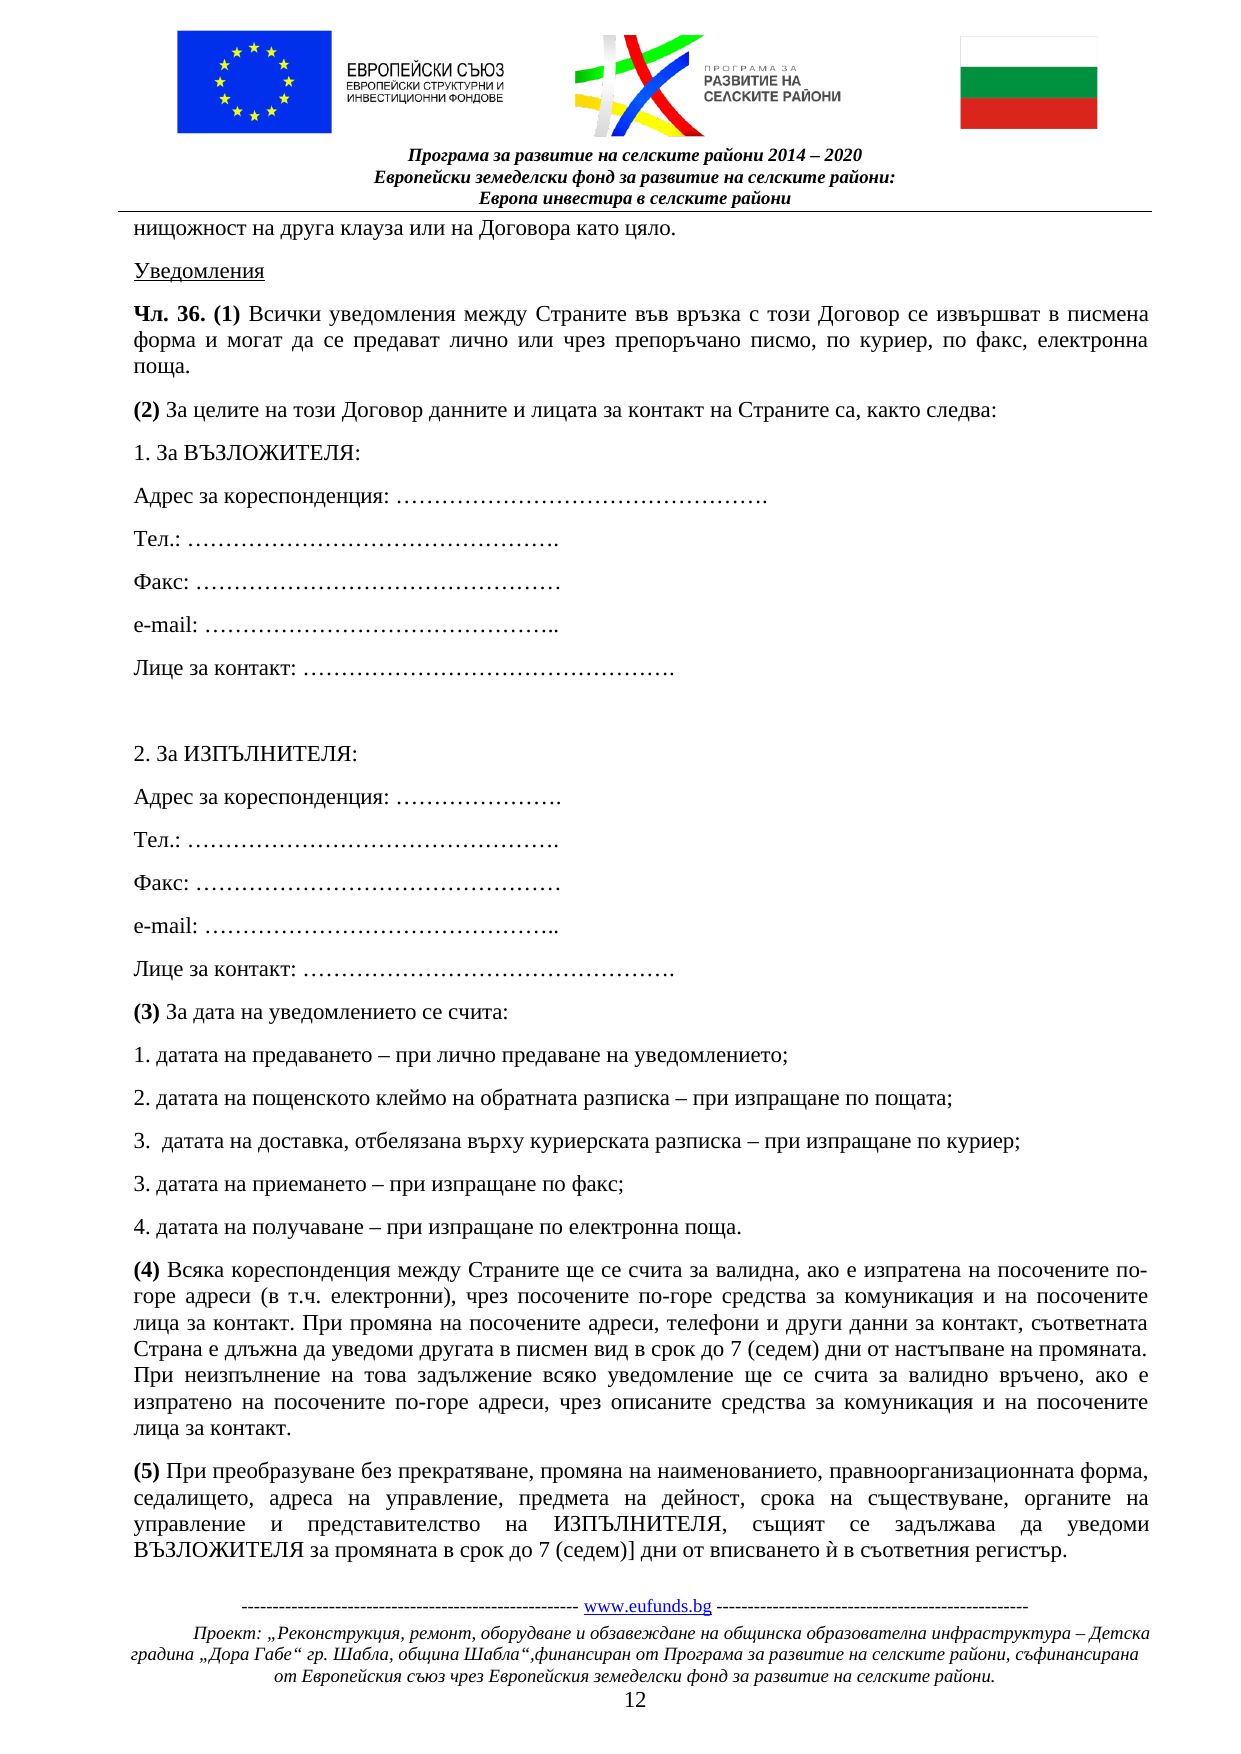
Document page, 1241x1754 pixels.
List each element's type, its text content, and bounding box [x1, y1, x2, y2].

picture [960, 36, 1098, 129]
picture [559, 26, 852, 144]
picture [162, 14, 541, 144]
